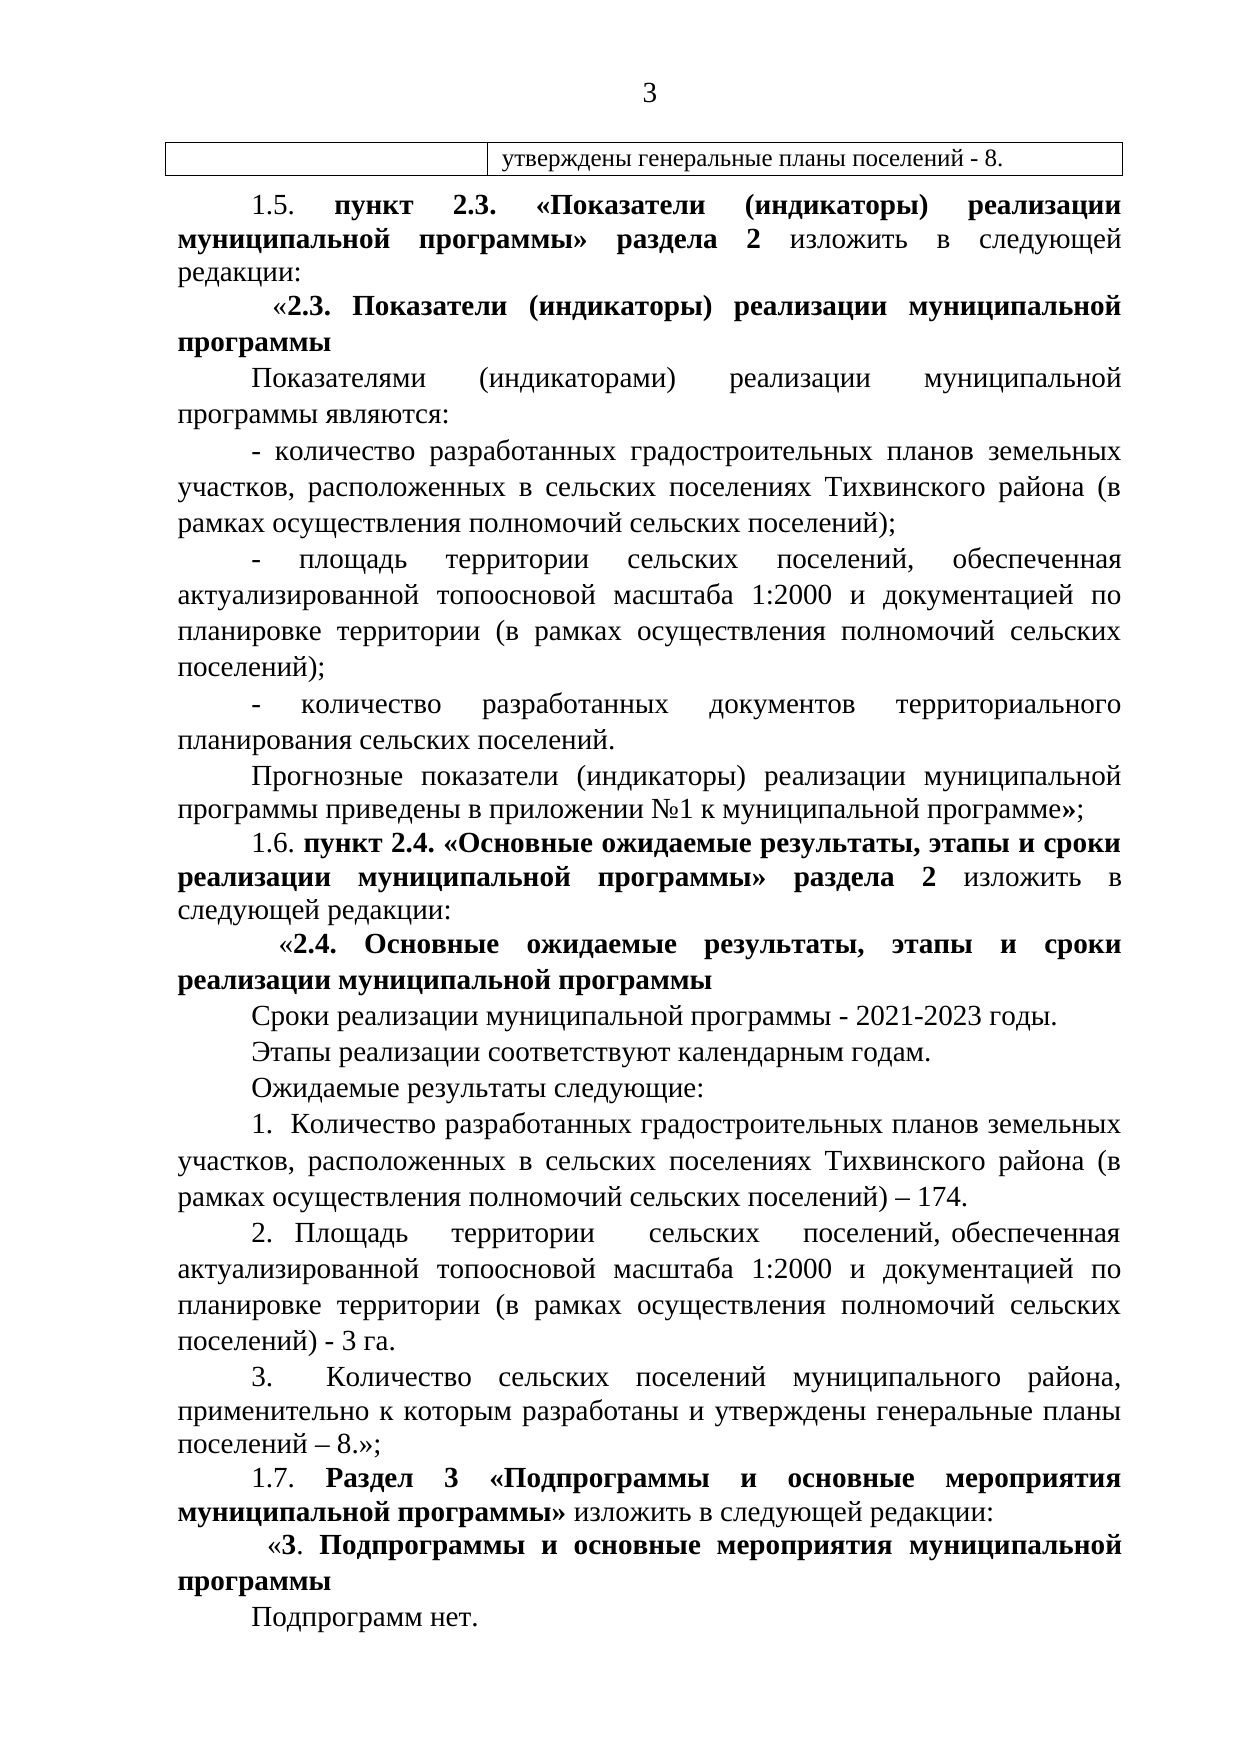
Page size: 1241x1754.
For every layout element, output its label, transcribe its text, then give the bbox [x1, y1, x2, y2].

text Ожидаемые результаты следующие: [177, 1070, 1122, 1104]
text «3. Подпрограммы и основные мероприятия муниципальной программы [177, 1527, 1122, 1597]
text Прогнозные показатели (индикаторы) реализации муниципальной программы приведены в приложении №1 к муниципальной программе»; [177, 758, 1122, 825]
text Показателями (индикаторами) реализации муниципальной программы являются: [177, 360, 1122, 430]
text 1.6. пункт 2.4. «Основные ожидаемые результаты, этапы и сроки реализации муниципальной программы» раздела 2 изложить в следующей редакции: [177, 825, 1122, 926]
text Сроки реализации муниципальной программы - 2021-2023 годы. [177, 998, 1122, 1032]
text 1.5. пункт 2.3. «Показатели (индикаторы) реализации муниципальной программы» раздела 2 изложить в следующей редакции: [177, 187, 1122, 288]
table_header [488, 143, 1122, 174]
text 1.7. Раздел 3 «Подпрограммы и основные мероприятия муниципальной программы» изложить в следующей редакции: [177, 1460, 1122, 1527]
text - количество разработанных градостроительных планов земельных участков, расположенных в сельских поселениях Тихвинского района (в рамках осуществления полномочий сельских поселений); [177, 433, 1122, 538]
text 2. Площадь территории сельских поселений, обеспеченная актуализированной топоосновой масштаба 1:2000 и документацией по планировке территории (в рамках осуществления полномочий сельских поселений) - 3 га. [177, 1215, 1122, 1357]
text «2.4. Основные ожидаемые результаты, этапы и сроки реализации муниципальной программы [177, 926, 1122, 995]
text Подпрограмм нет. [177, 1599, 1122, 1633]
text - площадь территории сельских поселений, обеспеченная актуализированной топоосновой масштаба 1:2000 и документацией по планировке территории (в рамках осуществления полномочий сельских поселений); [177, 541, 1122, 683]
text 3. Количество сельских поселений муниципального района, применительно к которым разработаны и утверждены генеральные планы поселений – 8.»; [177, 1359, 1122, 1460]
text Этапы реализации соответствуют календарным годам. [177, 1034, 1122, 1068]
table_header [166, 143, 487, 174]
text - количество разработанных документов территориального планирования сельских поселений. [177, 686, 1122, 755]
text «2.3. Показатели (индикаторы) реализации муниципальной программы [177, 288, 1122, 358]
text 1. Количество разработанных градостроительных планов земельных участков, расположенных в сельских поселениях Тихвинского района (в рамках осуществления полномочий сельских поселений) – 174. [177, 1106, 1122, 1212]
